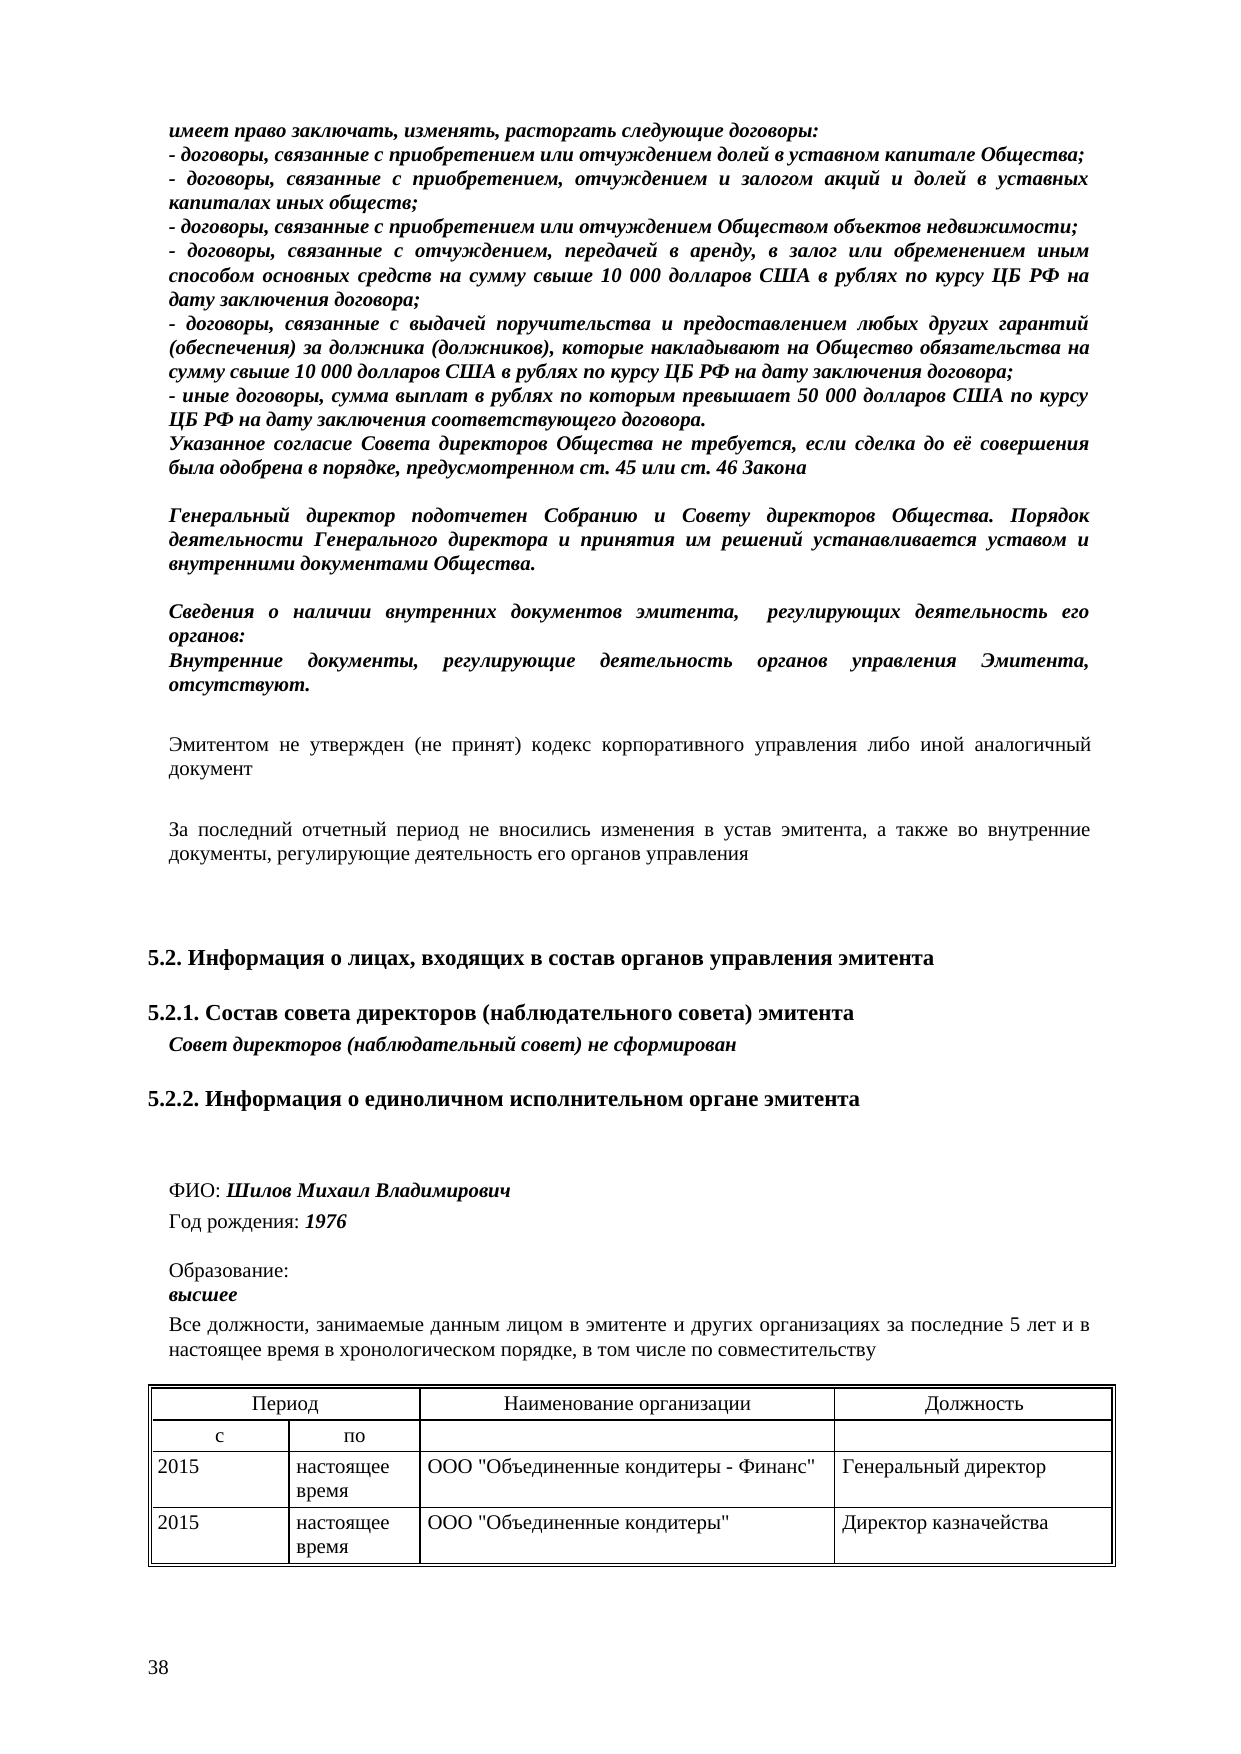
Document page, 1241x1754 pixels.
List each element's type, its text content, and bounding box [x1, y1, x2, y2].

table_cell по [290, 1421, 419, 1451]
subtitle 5.2.2. Информация о единоличном исполнительном органе эмитента [148, 1085, 1092, 1111]
table_header Наименование организации [421, 1389, 834, 1419]
text ФИО: Шилов Михаил Владимирович [168, 1178, 1092, 1202]
text Эмитентом не утвержден (не принят) кодекс корпоративного управления либо иной аналогичный документ [168, 732, 1092, 780]
table_cell ООО "Объединенные кондитеры" [421, 1508, 834, 1563]
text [168, 118, 1092, 696]
text Образование: высшее [168, 1258, 1092, 1306]
table_cell настоящее время [290, 1452, 419, 1507]
table_cell Директор казначейства [835, 1508, 1111, 1563]
text За последний отчетный период не вносились изменения в устав эмитента, а также во внутренние документы, регулирующие деятельность его органов управления [168, 817, 1092, 865]
subtitle 5.2. Информация о лицах, входящих в состав органов управления эмитента [148, 944, 1092, 970]
table_cell 2015 [152, 1508, 288, 1563]
table_cell 2015 [152, 1452, 288, 1507]
table_cell [421, 1421, 834, 1451]
subtitle 5.2.1. Состав совета директоров (наблюдательного совета) эмитента [148, 999, 1092, 1026]
table_cell ООО "Объединенные кондитеры - Финанс" [421, 1452, 834, 1507]
table_header Период [152, 1389, 419, 1419]
table_cell с [152, 1420, 288, 1451]
table_cell настоящее время [290, 1508, 419, 1563]
table_header Должность [835, 1389, 1111, 1419]
table_cell Генеральный директор [835, 1452, 1111, 1507]
table_cell [835, 1421, 1111, 1451]
text Совет директоров (наблюдательный совет) не сформирован [168, 1032, 1092, 1056]
text Все должности, занимаемые данным лицом в эмитенте и других организациях за последние 5 лет и в настоящее время в хронологическом порядке, в том числе по совместительству [168, 1312, 1092, 1361]
text Год рождения: 1976 [168, 1208, 1092, 1233]
